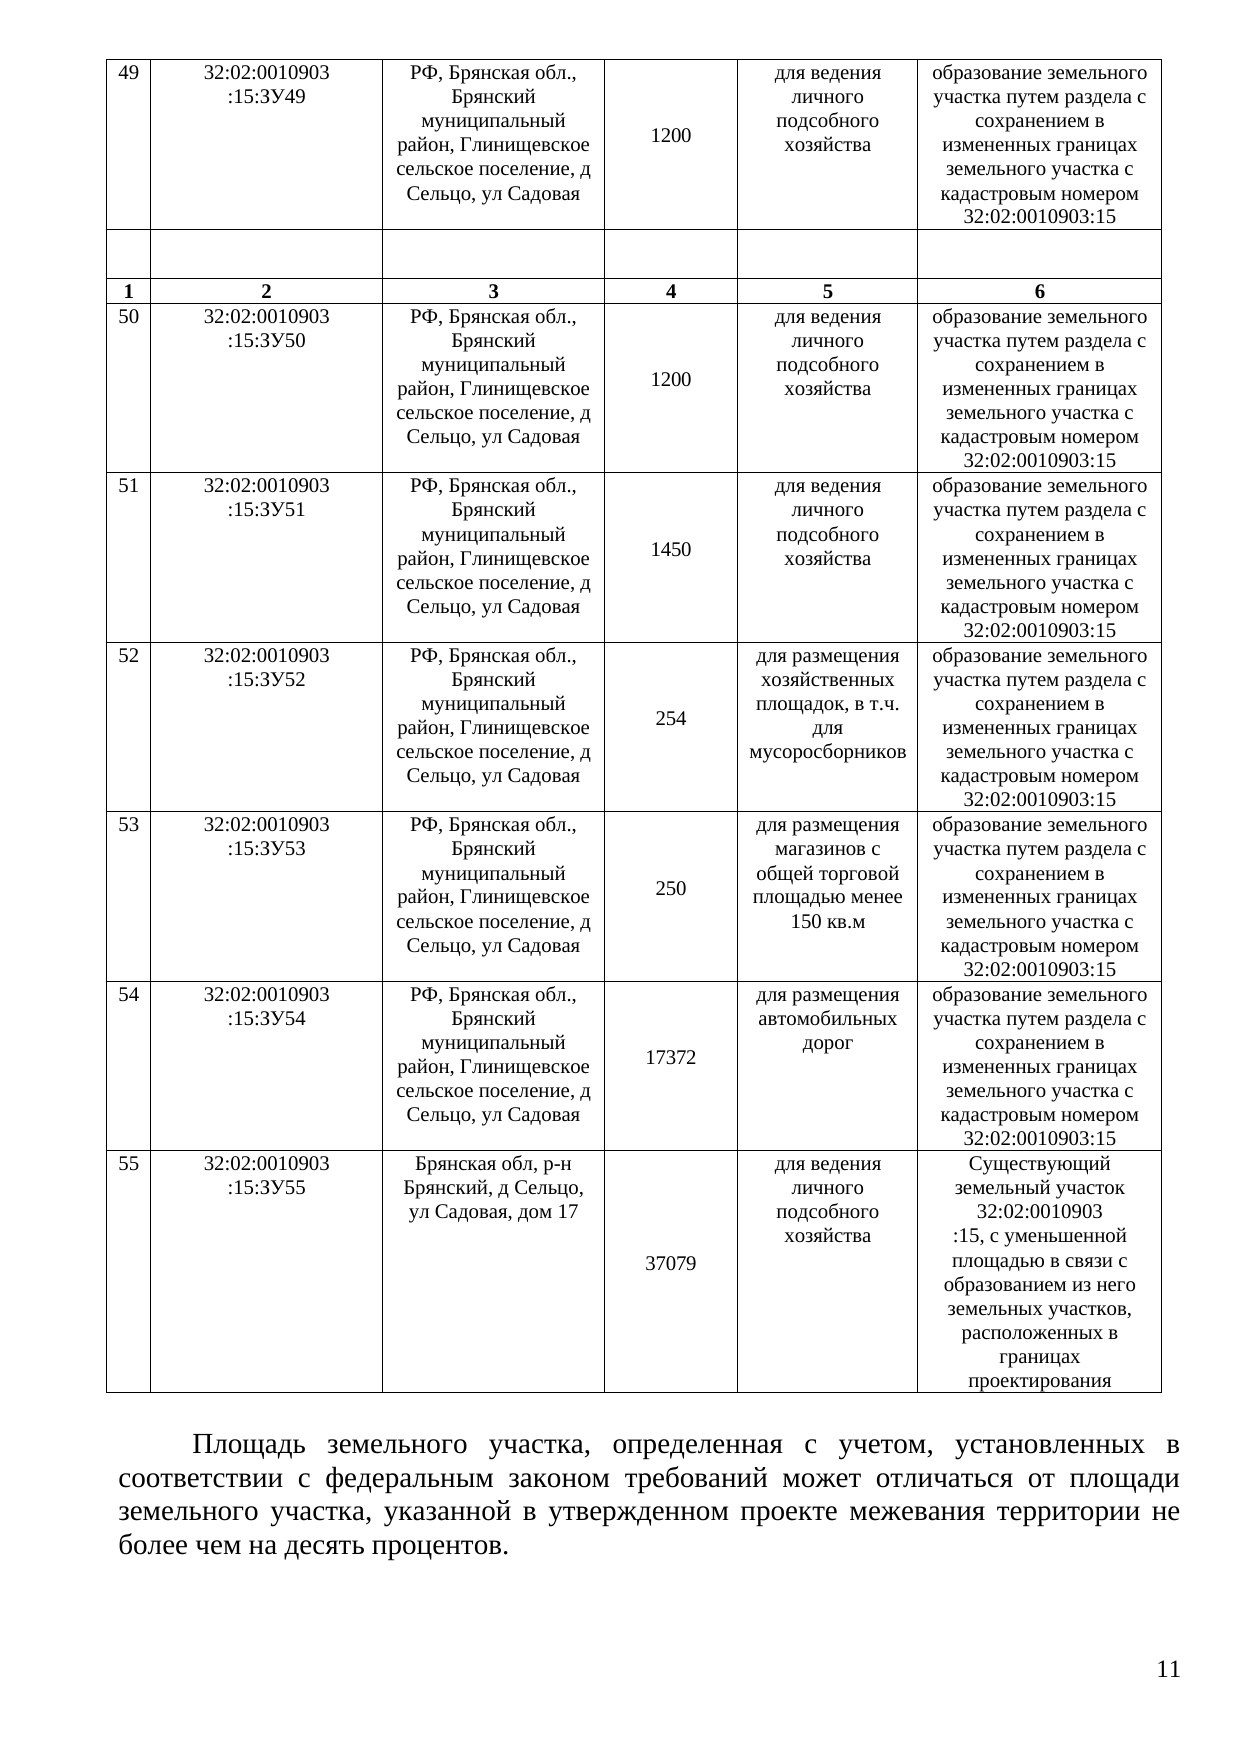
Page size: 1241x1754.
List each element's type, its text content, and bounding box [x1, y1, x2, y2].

table_cell [605, 230, 737, 278]
table_cell 1200 [605, 60, 737, 228]
table_cell 53 [107, 812, 150, 981]
table_cell 32:02:0010903 :15:ЗУ50 [151, 304, 382, 472]
table_cell РФ, Брянская обл., Брянский муниципальный район, Глинищевское сельское поселение, д Сельцо, ул Садовая [383, 982, 604, 1150]
table_cell 32:02:0010903 :15:ЗУ53 [151, 812, 382, 981]
table_cell РФ, Брянская обл., Брянский муниципальный район, Глинищевское сельское поселение, д Сельцо, ул Садовая [383, 643, 604, 811]
table_cell 32:02:0010903 :15:ЗУ55 [151, 1151, 382, 1392]
table_cell 54 [107, 982, 150, 1150]
table_cell 55 [107, 1151, 150, 1392]
table_cell [151, 230, 382, 278]
table_cell 50 [107, 304, 150, 472]
table_cell [383, 230, 604, 278]
table_cell [918, 230, 1161, 278]
table_cell образование земельного участка путем раздела с сохранением в измененных границах земельного участка с кадастровым номером 32:02:0010903:15 [918, 982, 1161, 1150]
table_cell Существующий земельный участок 32:02:0010903 :15, с уменьшенной площадью в связи с образованием из него земельных участков, расположенных в границах проектирования [918, 1151, 1161, 1392]
table_cell 17372 [605, 982, 737, 1150]
table_cell образование земельного участка путем раздела с сохранением в измененных границах земельного участка с кадастровым номером 32:02:0010903:15 [918, 643, 1161, 811]
table_cell 6 [918, 279, 1161, 303]
table_cell РФ, Брянская обл., Брянский муниципальный район, Глинищевское сельское поселение, д Сельцо, ул Садовая [383, 304, 604, 472]
table_cell 1450 [605, 473, 737, 642]
table_cell Брянская обл, р-н Брянский, д Сельцо, ул Садовая, дом 17 [383, 1151, 604, 1392]
table_cell для ведения личного подсобного хозяйства [738, 473, 917, 642]
table_cell 49 [107, 60, 150, 228]
table_cell 32:02:0010903 :15:ЗУ51 [151, 473, 382, 642]
table_cell [107, 230, 150, 278]
table_cell 1200 [605, 304, 737, 472]
table_cell 2 [151, 279, 382, 303]
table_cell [383, 60, 604, 228]
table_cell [918, 60, 1161, 228]
table_cell для размещения автомобильных дорог [738, 982, 917, 1150]
table_cell 51 [107, 473, 150, 642]
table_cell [738, 60, 917, 228]
table_cell для ведения личного подсобного хозяйства [738, 304, 917, 472]
table_cell 254 [605, 643, 737, 811]
text Площадь земельного участка, определенная с учетом, установленных в соответствии с федеральным законом требований может отличаться от площади земельного участка, указанной в утвержденном проекте межевания территории не более чем на десять процентов. [118, 1426, 1181, 1561]
table_cell РФ, Брянская обл., Брянский муниципальный район, Глинищевское сельское поселение, д Сельцо, ул Садовая [383, 473, 604, 642]
table_cell 1 [107, 279, 150, 303]
table_cell РФ, Брянская обл., Брянский муниципальный район, Глинищевское сельское поселение, д Сельцо, ул Садовая [383, 812, 604, 981]
table_cell для ведения личного подсобного хозяйства [738, 1151, 917, 1392]
table_cell образование земельного участка путем раздела с сохранением в измененных границах земельного участка с кадастровым номером 32:02:0010903:15 [918, 304, 1161, 472]
table_cell 37079 [605, 1151, 737, 1392]
table_cell для размещения магазинов с общей торговой площадью менее 150 кв.м [738, 812, 917, 981]
table_cell образование земельного участка путем раздела с сохранением в измененных границах земельного участка с кадастровым номером 32:02:0010903:15 [918, 473, 1161, 642]
table_cell 250 [605, 812, 737, 981]
table_cell образование земельного участка путем раздела с сохранением в измененных границах земельного участка с кадастровым номером 32:02:0010903:15 [918, 812, 1161, 981]
table_cell 32:02:0010903 :15:ЗУ52 [151, 643, 382, 811]
table_cell 3 [383, 279, 604, 303]
table_cell 32:02:0010903 :15:ЗУ54 [151, 982, 382, 1150]
table_cell 5 [738, 279, 917, 303]
table_cell 32:02:0010903 :15:ЗУ49 [151, 60, 382, 228]
table_cell [738, 230, 917, 278]
table_cell для размещения хозяйственных площадок, в т.ч. для мусоросборников [738, 643, 917, 811]
table_cell 4 [605, 279, 737, 303]
table_cell 52 [107, 643, 150, 811]
